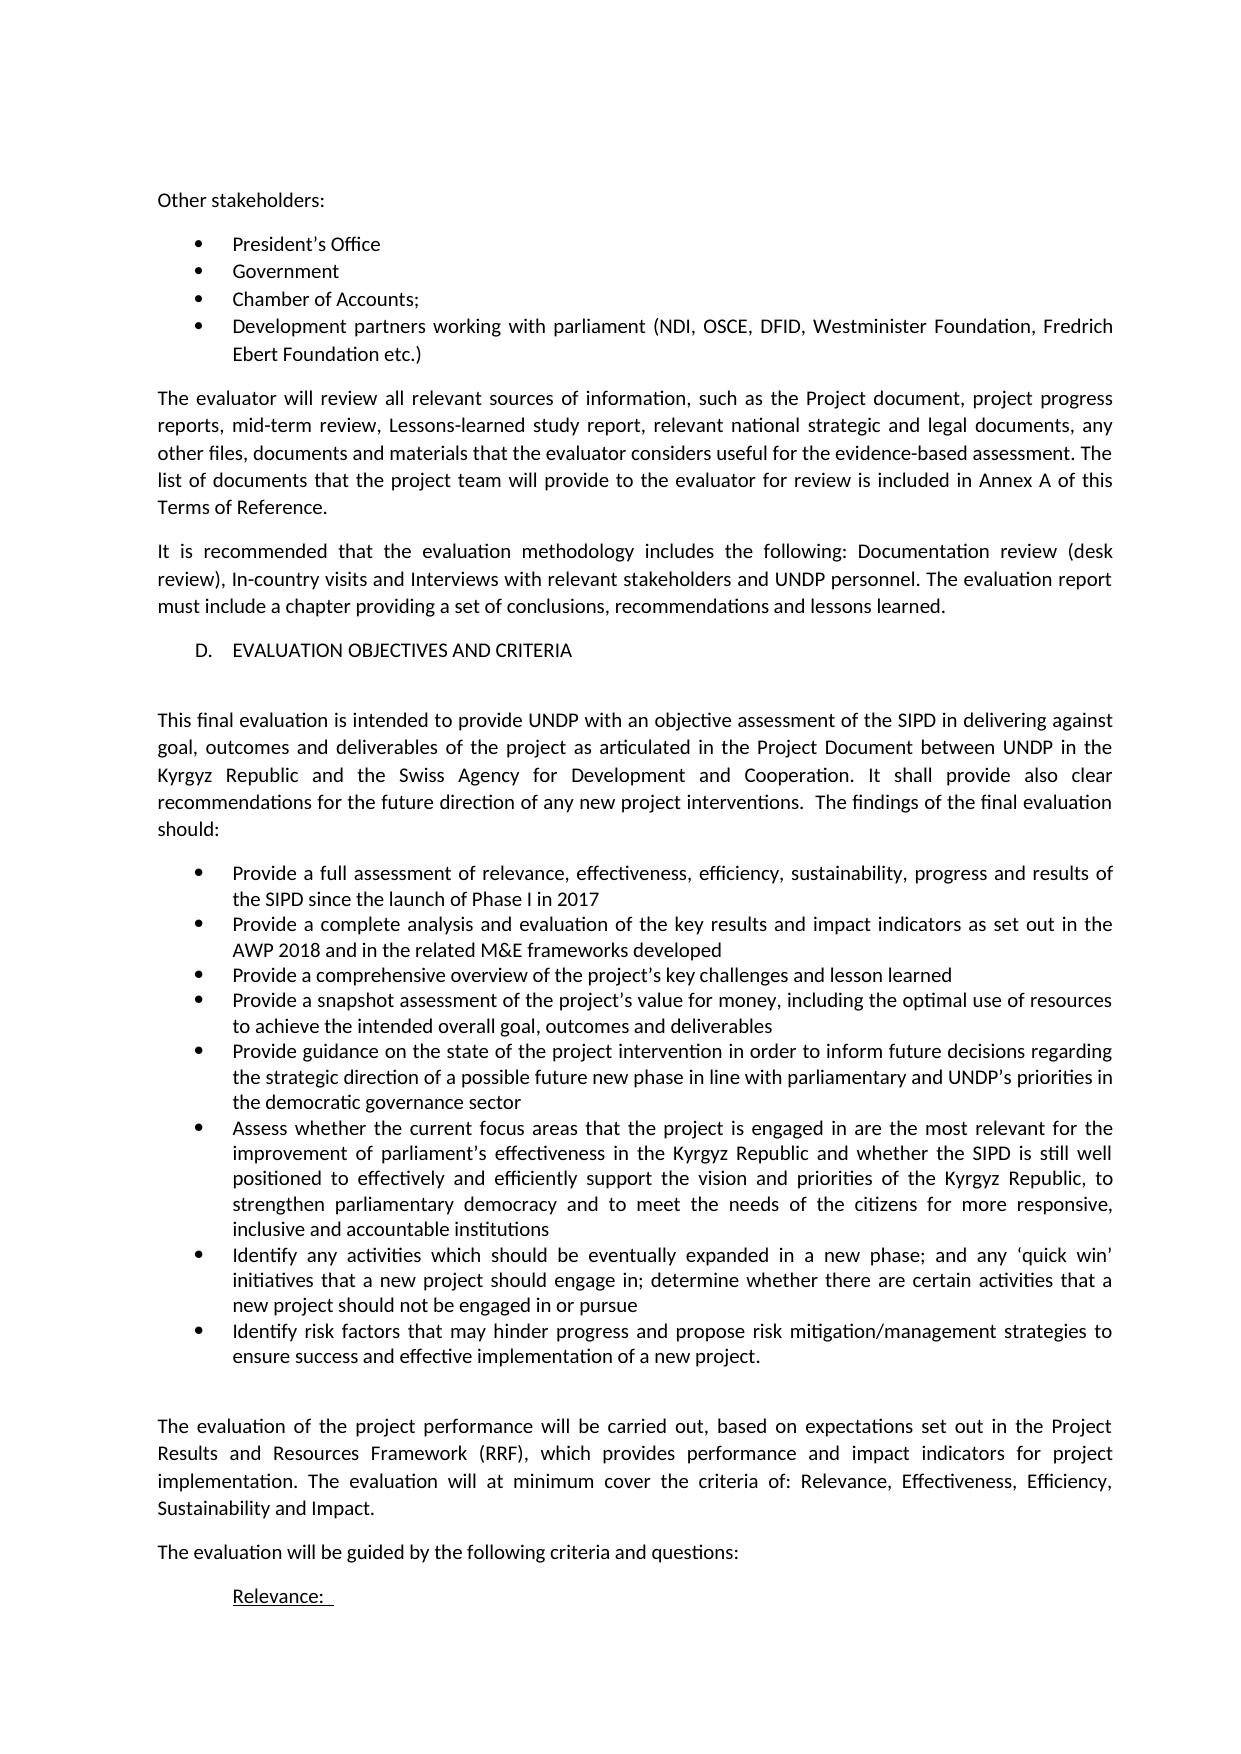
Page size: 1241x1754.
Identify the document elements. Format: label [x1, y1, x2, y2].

table_header [124, 143, 1134, 1627]
